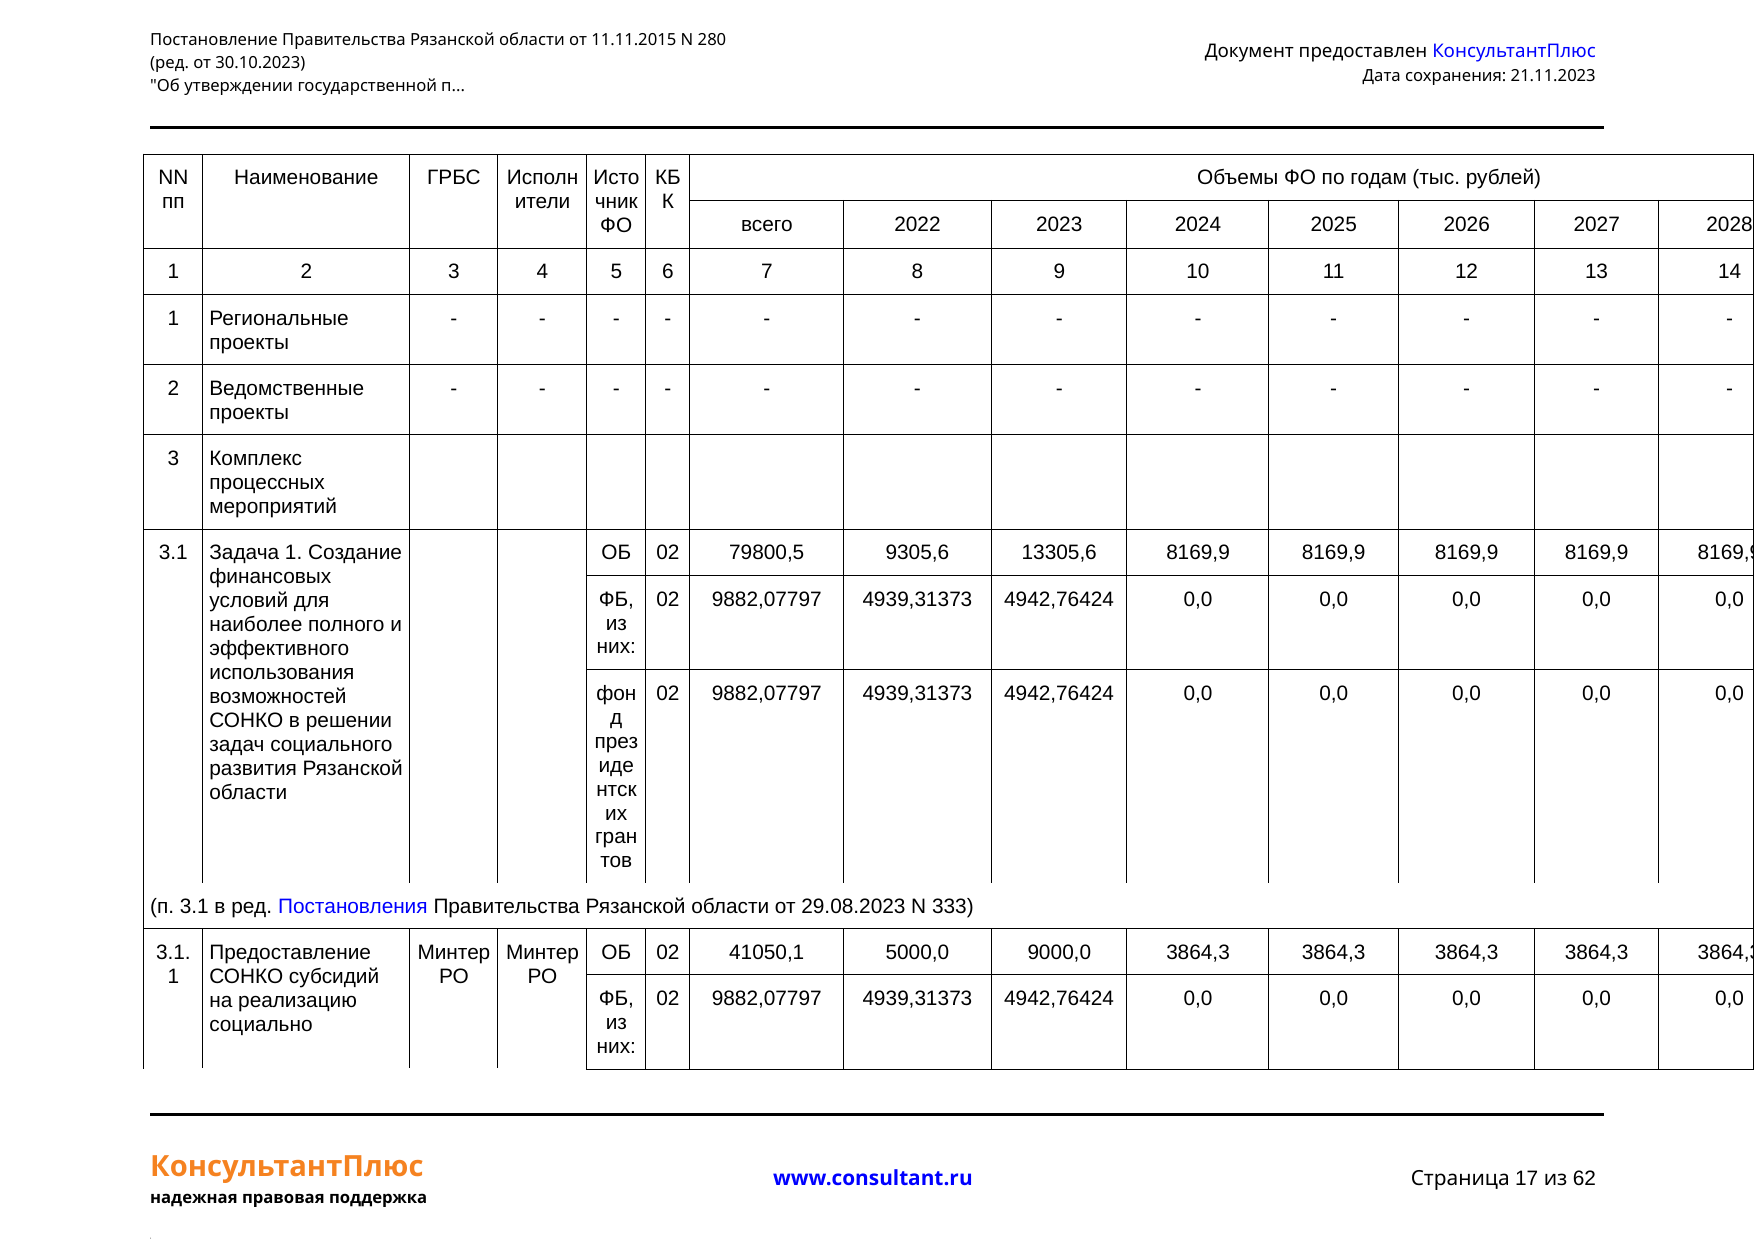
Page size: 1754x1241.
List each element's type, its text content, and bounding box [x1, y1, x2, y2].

table_cell 3.1.1 [144, 929, 202, 1068]
table_cell 3864,3 [1127, 929, 1268, 974]
table_cell 0,0 [1269, 576, 1398, 669]
table_cell Ведомственные проекты [203, 365, 409, 434]
table_cell - [1399, 295, 1534, 364]
table_cell Предоставление СОНКО субсидий на реализацию социально значимых мероприятий [203, 929, 409, 1068]
table_cell 2025 [1269, 201, 1398, 248]
table_cell (п. 3.1 в ред. Постановления Правительства Рязанской области от 29.08.2023 N 333) [144, 883, 1753, 928]
table_cell 3864,3 [1659, 929, 1753, 974]
table_cell - [1535, 295, 1658, 364]
table_cell 4 [498, 249, 586, 294]
table_cell 3864,3 [1269, 929, 1398, 974]
table_cell 2 [144, 365, 202, 434]
table_cell 4942,76424 [992, 576, 1126, 669]
table_cell [1127, 435, 1268, 528]
table_cell 8169,9 [1269, 530, 1398, 575]
table_cell 11 [1269, 249, 1398, 294]
table_header NN пп [144, 155, 202, 248]
table_cell 4939,31373 [844, 975, 991, 1068]
table_cell - [992, 365, 1126, 434]
table_cell - [587, 295, 645, 364]
table_cell - [1127, 365, 1268, 434]
table_cell 3 [144, 435, 202, 528]
table_cell 02 [646, 929, 689, 974]
table_cell 2 [203, 249, 409, 294]
table_cell - [1659, 295, 1753, 364]
table_header Наименование [203, 155, 409, 248]
table_cell 10 [1127, 249, 1268, 294]
table_cell 0,0 [1535, 576, 1658, 669]
table_cell 02 [646, 576, 689, 669]
table_cell - [1127, 295, 1268, 364]
table_cell [844, 435, 991, 528]
table_cell [498, 435, 586, 528]
table_cell 1 [144, 249, 202, 294]
table_cell - [646, 365, 689, 434]
table_cell 9882,07797 [690, 670, 843, 883]
table_cell 7 [690, 249, 843, 294]
table_cell 6 [646, 249, 689, 294]
table_cell 0,0 [1535, 975, 1658, 1068]
table_cell 02 [646, 530, 689, 575]
table_cell 14 [1659, 249, 1753, 294]
table_cell - [992, 295, 1126, 364]
table_cell 79800,5 [690, 530, 843, 575]
table_cell Минтер РО [498, 929, 586, 1068]
table_cell 3.1 [144, 530, 202, 883]
table_cell 13 [1535, 249, 1658, 294]
table_cell [1399, 435, 1534, 528]
table_cell 3864,3 [1399, 929, 1534, 974]
table_cell 2026 [1399, 201, 1534, 248]
table_cell 0,0 [1127, 670, 1268, 883]
table_cell 9 [992, 249, 1126, 294]
table_cell - [690, 365, 843, 434]
table_cell - [587, 365, 645, 434]
table_cell ОБ [587, 530, 645, 575]
table_cell 8169,9 [1535, 530, 1658, 575]
table_cell - [410, 365, 497, 434]
table_cell [410, 530, 497, 883]
table_cell всего [690, 201, 843, 248]
table_cell ОБ [587, 929, 645, 974]
table_cell - [498, 295, 586, 364]
table_cell 2027 [1535, 201, 1658, 248]
table_header КБК [646, 155, 689, 248]
table_cell 0,0 [1127, 975, 1268, 1068]
table_cell ФБ, из них: [587, 975, 645, 1068]
table_cell - [1269, 295, 1398, 364]
table_header Источник ФО [587, 155, 645, 248]
table_cell 13305,6 [992, 530, 1126, 575]
table_cell 3 [410, 249, 497, 294]
table_cell 4939,31373 [844, 670, 991, 883]
table_cell 0,0 [1269, 670, 1398, 883]
table_cell 4942,76424 [992, 975, 1126, 1068]
table_cell 0,0 [1399, 576, 1534, 669]
table_cell 02 [646, 670, 689, 883]
table_cell - [498, 365, 586, 434]
table_cell 0,0 [1399, 975, 1534, 1068]
table_cell [498, 530, 586, 883]
table_cell 9882,07797 [690, 576, 843, 669]
table_cell 8169,9 [1399, 530, 1534, 575]
table_cell фонд президентских грантов [587, 670, 645, 883]
table_cell 0,0 [1127, 576, 1268, 669]
table_cell - [1399, 365, 1534, 434]
table_cell - [690, 295, 843, 364]
table_cell 8169,9 [1127, 530, 1268, 575]
table_cell 2024 [1127, 201, 1268, 248]
table_cell [587, 435, 645, 528]
table_cell - [1659, 365, 1753, 434]
table_cell 2028 [1659, 201, 1753, 248]
table_cell [1535, 435, 1658, 528]
table_cell - [1535, 365, 1658, 434]
table_cell 2023 [992, 201, 1126, 248]
table_cell 0,0 [1535, 670, 1658, 883]
table_cell 0,0 [1659, 576, 1753, 669]
table_cell 0,0 [1269, 975, 1398, 1068]
table_cell Задача 1. Создание финансовых условий для наиболее полного и эффективного использования возможностей СОНКО в решении задач социального развития Рязанской области [203, 530, 409, 883]
table_cell 8 [844, 249, 991, 294]
table_cell - [1269, 365, 1398, 434]
table_cell - [844, 295, 991, 364]
table_cell 9000,0 [992, 929, 1126, 974]
table_header Объемы ФО по годам (тыс. рублей) [690, 155, 1753, 200]
table_cell 5000,0 [844, 929, 991, 974]
table_cell 5 [587, 249, 645, 294]
table_cell - [844, 365, 991, 434]
table_header ГРБС [410, 155, 497, 248]
table_cell Региональные проекты [203, 295, 409, 364]
table_cell Комплекс процессных мероприятий [203, 435, 409, 528]
table_header Исполнители [498, 155, 586, 248]
table_cell [410, 435, 497, 528]
table_cell 02 [646, 975, 689, 1068]
table_cell Минтер РО [410, 929, 497, 1068]
table_cell 8169,9 [1659, 530, 1753, 575]
table_cell 3864,3 [1535, 929, 1658, 974]
table_cell [1659, 435, 1753, 528]
table_cell 41050,1 [690, 929, 843, 974]
table_cell 9305,6 [844, 530, 991, 575]
table_cell 4939,31373 [844, 576, 991, 669]
table_cell - [646, 295, 689, 364]
table_cell [646, 435, 689, 528]
table_cell - [410, 295, 497, 364]
table_cell 4942,76424 [992, 670, 1126, 883]
table_cell 0,0 [1399, 670, 1534, 883]
table_cell [1269, 435, 1398, 528]
table_cell 1 [144, 295, 202, 364]
table_cell 0,0 [1659, 670, 1753, 883]
table_cell [992, 435, 1126, 528]
table_cell 9882,07797 [690, 975, 843, 1068]
table_cell 0,0 [1659, 975, 1753, 1068]
table_cell ФБ, из них: [587, 576, 645, 669]
table_cell 2022 [844, 201, 991, 248]
table_cell 12 [1399, 249, 1534, 294]
table_cell [690, 435, 843, 528]
